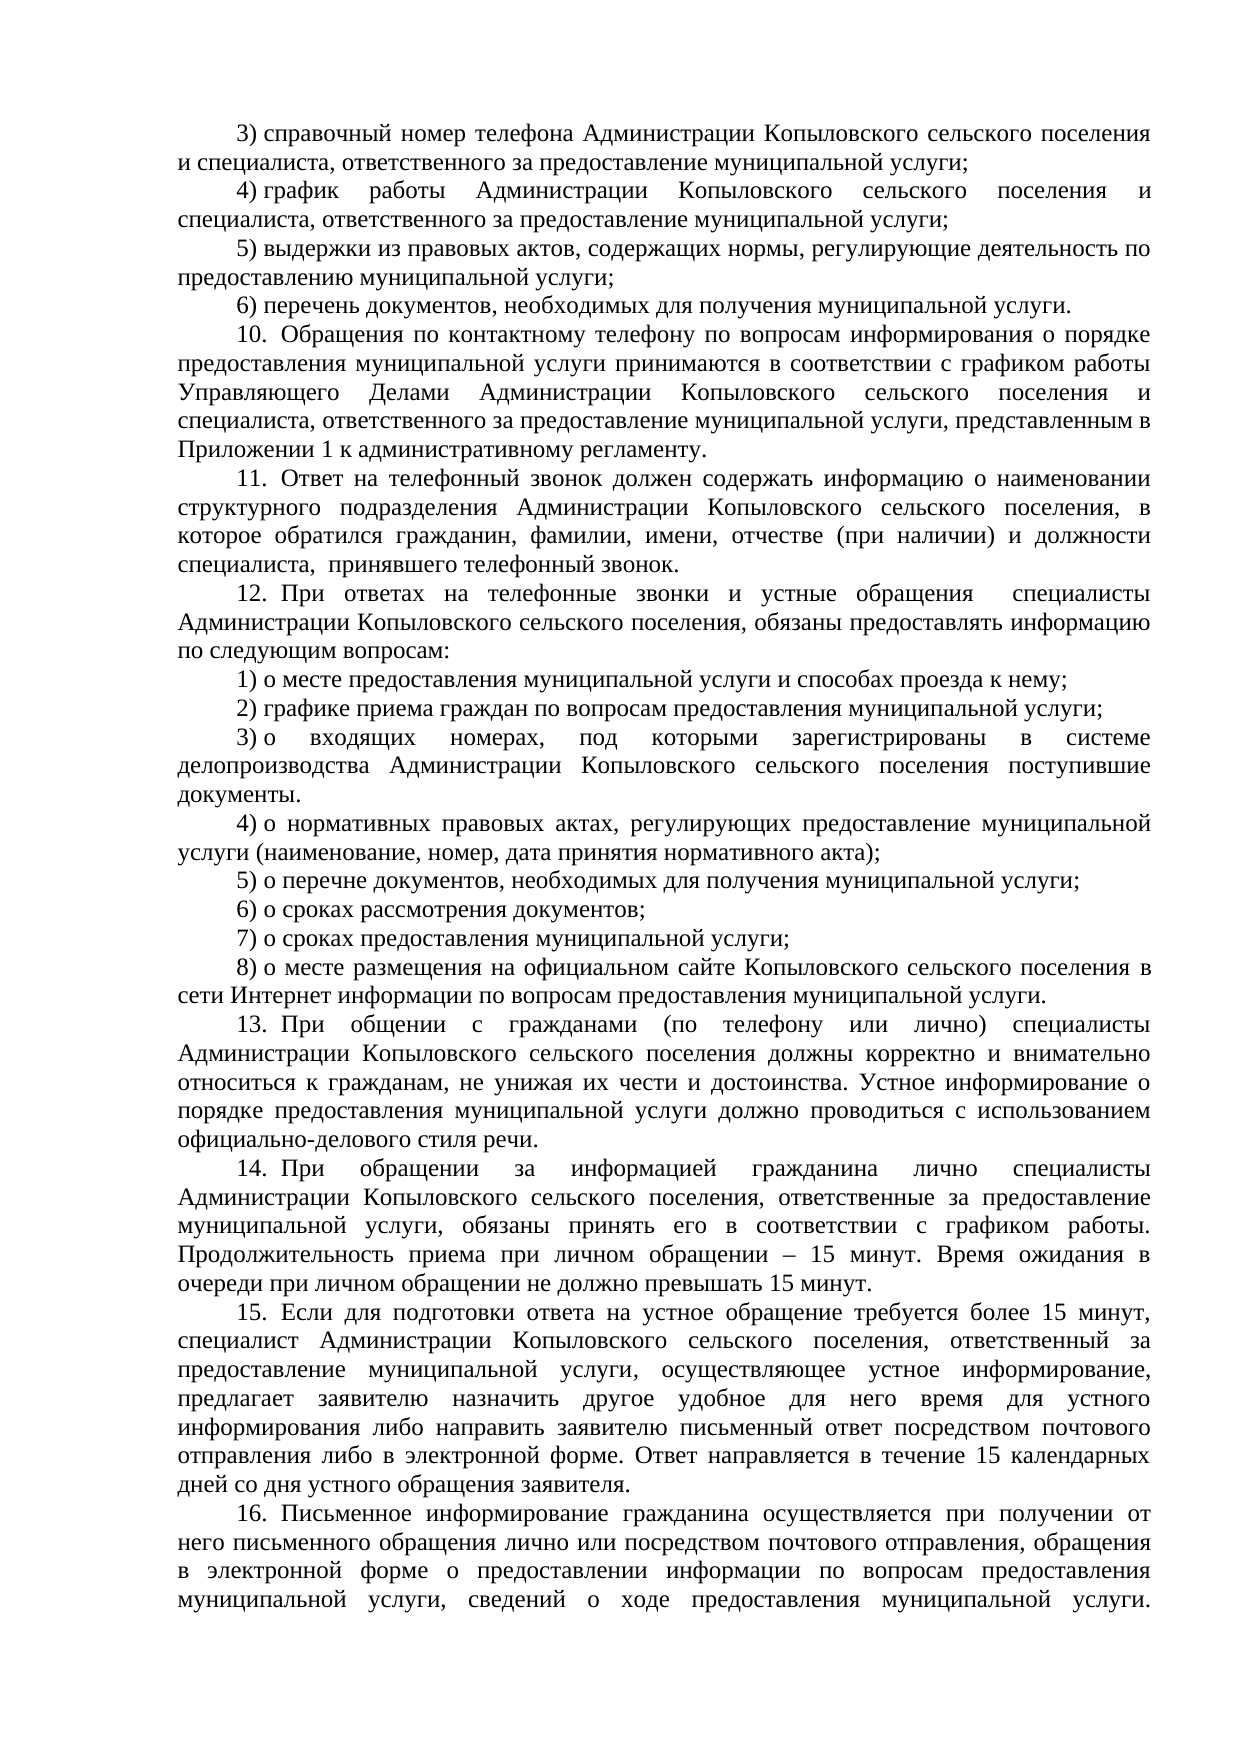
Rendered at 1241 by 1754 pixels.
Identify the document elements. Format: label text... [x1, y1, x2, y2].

text 5) о перечне документов, необходимых для получения муниципальной услуги; [177, 866, 1152, 894]
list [177, 1498, 1152, 1613]
text 8) о месте размещения на официальном сайте Копыловского сельского поселения в сети Интернет информации по вопросам предоставления муниципальной услуги. [177, 952, 1152, 1009]
list Обращения по контактному телефону по вопросам информирования о порядке предоставления муниципальной услуги принимаются в соответствии с графиком работы Управляющего Делами Администрации Копыловского сельского поселения и специалиста, ответственного за предоставление муниципальной услуги, представленным в Приложении 1 к административному регламенту. [177, 319, 1152, 463]
text 4) график работы Администрации Копыловского сельского поселения и специалиста, ответственного за предоставление муниципальной услуги; [177, 176, 1152, 233]
list При ответах на телефонные звонки и устные обращения специалисты Администрации Копыловского сельского поселения, обязаны предоставлять информацию по следующим вопросам: [177, 578, 1152, 664]
text 3) о входящих номерах, под которыми зарегистрированы в системе делопроизводства Администрации Копыловского сельского поселения поступившие документы. [177, 722, 1152, 808]
list При общении с гражданами (по телефону или лично) специалисты Администрации Копыловского сельского поселения должны корректно и внимательно относиться к гражданам, не унижая их чести и достоинства. Устное информирование о порядке предоставления муниципальной услуги должно проводиться с использованием официально-делового стиля речи. [177, 1009, 1152, 1153]
text 2) графике приема граждан по вопросам предоставления муниципальной услуги; [177, 693, 1152, 722]
text 4) о нормативных правовых актах, регулирующих предоставление муниципальной услуги (наименование, номер, дата принятия нормативного акта); [177, 808, 1152, 866]
list Ответ на телефонный звонок должен содержать информацию о наименовании структурного подразделения Администрации Копыловского сельского поселения, в которое обратился гражданин, фамилии, имени, отчестве (при наличии) и должности специалиста, принявшего телефонный звонок. [177, 463, 1152, 578]
text 3) справочный номер телефона Администрации Копыловского сельского поселения и специалиста, ответственного за предоставление муниципальной услуги; [177, 118, 1152, 176]
text 6) о сроках рассмотрения документов; [177, 894, 1152, 923]
text 7) о сроках предоставления муниципальной услуги; [177, 923, 1152, 952]
text 6) перечень документов, необходимых для получения муниципальной услуги. [177, 291, 1152, 319]
list При обращении за информацией гражданина лично специалисты Администрации Копыловского сельского поселения, ответственные за предоставление муниципальной услуги, обязаны принять его в соответствии с графиком работы. Продолжительность приема при личном обращении – 15 минут. Время ожидания в очереди при личном обращении не должно превышать 15 минут. [177, 1153, 1152, 1297]
text 5) выдержки из правовых актов, содержащих нормы, регулирующие деятельность по предоставлению муниципальной услуги; [177, 233, 1152, 291]
text 1) о месте предоставления муниципальной услуги и способах проезда к нему; [177, 664, 1152, 693]
list Если для подготовки ответа на устное обращение требуется более 15 минут, специалист Администрации Копыловского сельского поселения, ответственный за предоставление муниципальной услуги, осуществляющее устное информирование, предлагает заявителю назначить другое удобное для него время для устного информирования либо направить заявителю письменный ответ посредством почтового отправления либо в электронной форме. Ответ направляется в течение 15 календарных дней со дня устного обращения заявителя. [177, 1297, 1152, 1498]
